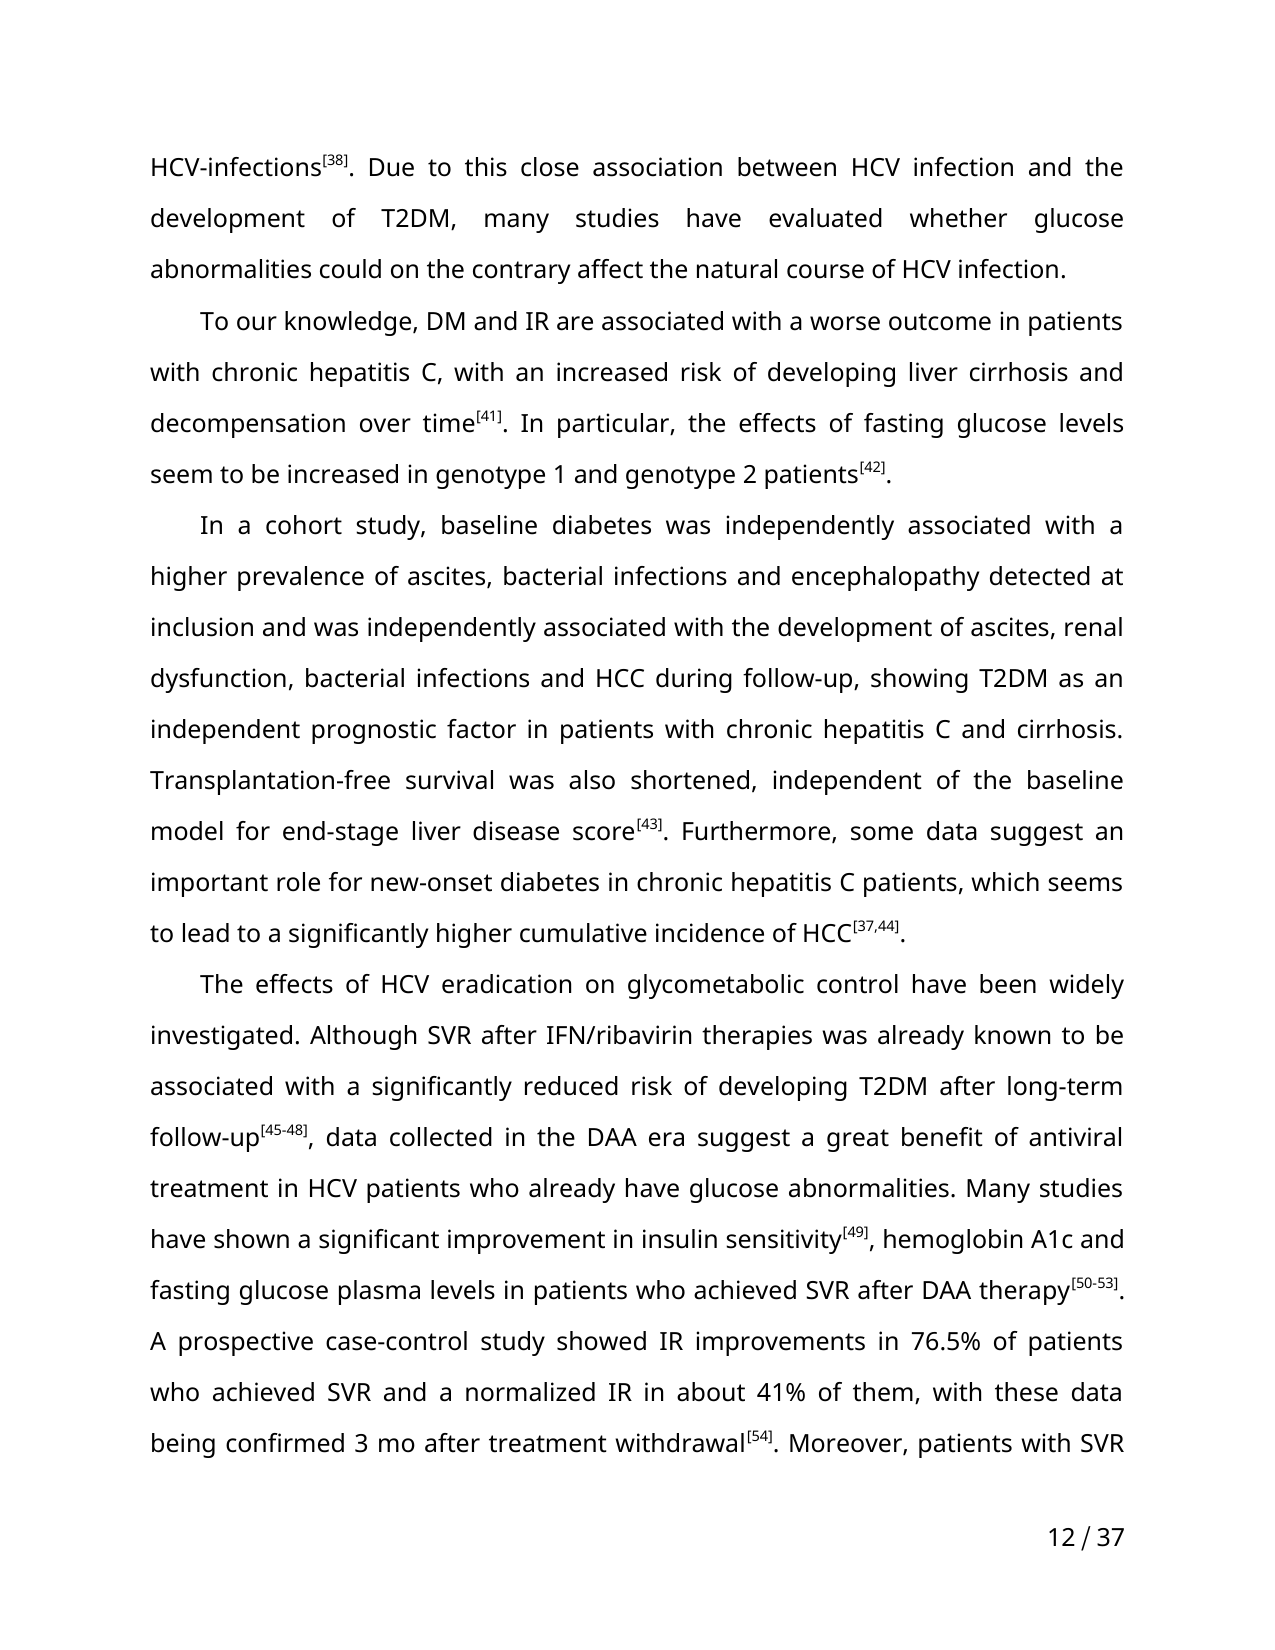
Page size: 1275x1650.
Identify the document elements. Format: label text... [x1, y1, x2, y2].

text In a cohort study, baseline diabetes was independently associated with a higher prevalence of ascites, bacterial infections and encephalopathy detected at inclusion and was independently associated with the development of ascites, renal dysfunction, bacterial infections and HCC during follow-up, showing T2DM as an independent prognostic factor in patients with chronic hepatitis C and cirrhosis. Transplantation-free survival was also shortened, independent of the baseline model for end-stage liver disease score[43]. Furthermore, some data suggest an important role for new-onset diabetes in chronic hepatitis C patients, which seems to lead to a significantly higher cumulative incidence of HCC[37,44]. [150, 507, 1125, 950]
text To our knowledge, DM and IR are associated with a worse outcome in patients with chronic hepatitis C, with an increased risk of developing liver cirrhosis and decompensation over time[41]. In particular, the effects of fasting glucose levels seem to be increased in genotype 1 and genotype 2 patients[42]. [150, 303, 1125, 490]
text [150, 967, 1125, 1460]
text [150, 150, 1125, 286]
